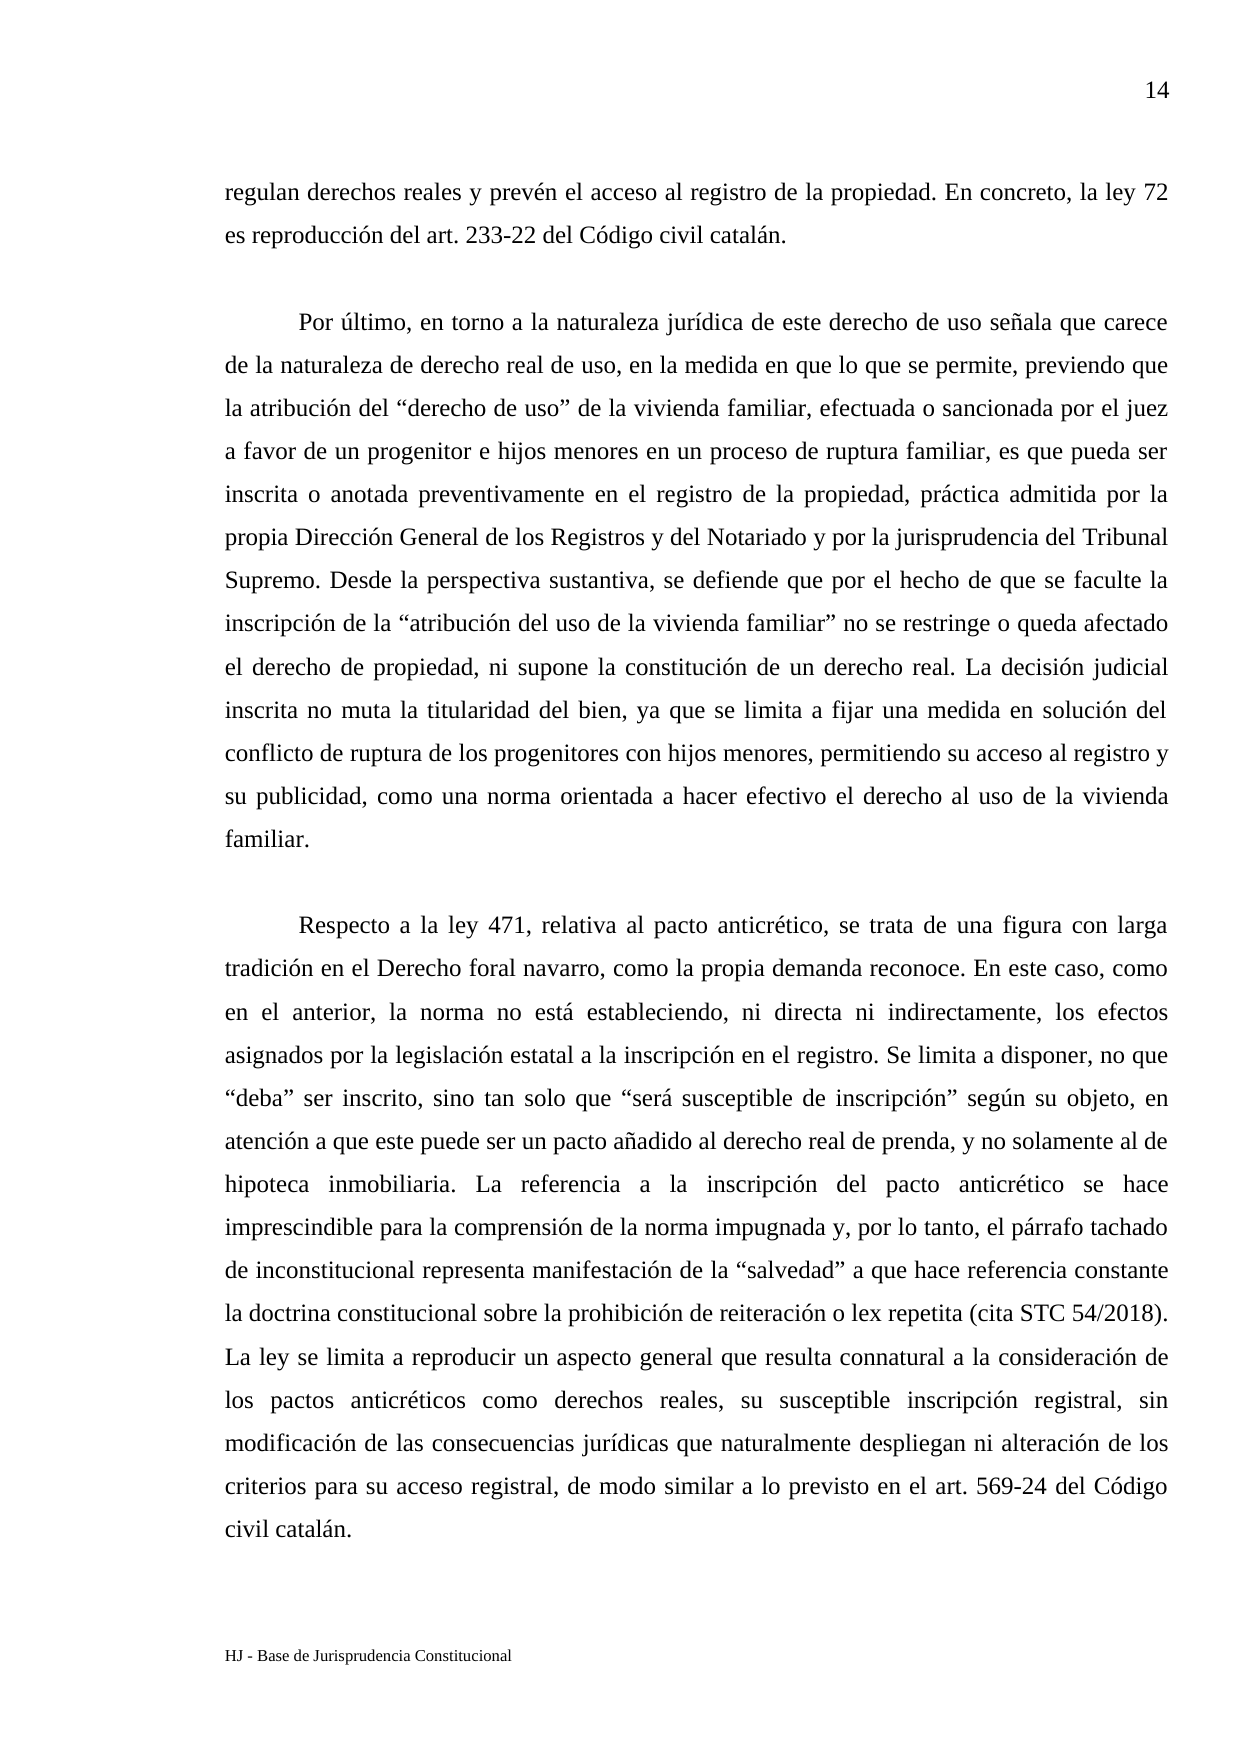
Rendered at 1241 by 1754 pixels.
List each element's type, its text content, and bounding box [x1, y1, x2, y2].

text Respecto a la ley 471, relativa al pacto anticrético, se trata de una figura con larga tradición en el Derecho foral navarro, como la propia demanda reconoce. En este caso, como en el anterior, la norma no está estableciendo, ni directa ni indirectamente, los efectos asignados por la legislación estatal a la inscripción en el registro. Se limita a disponer, no que “deba” ser inscrito, sino tan solo que “será susceptible de inscripción” según su objeto, en atención a que este puede ser un pacto añadido al derecho real de prenda, y no solamente al de hipoteca inmobiliaria. La referencia a la inscripción del pacto anticrético se hace imprescindible para la comprensión de la norma impugnada y, por lo tanto, el párrafo tachado de inconstitucional representa manifestación de la “salvedad” a que hace referencia constante la doctrina constitucional sobre la prohibición de reiteración o lex repetita (cita STC 54/2018). La ley se limita a reproducir un aspecto general que resulta connatural a la consideración de los pactos anticréticos como derechos reales, su susceptible inscripción registral, sin modificación de las consecuencias jurídicas que naturalmente despliegan ni alteración de los criterios para su acceso registral, de modo similar a lo previsto en el art. 569-24 del Código civil catalán. [224, 910, 1169, 1543]
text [224, 177, 1169, 249]
text Por último, en torno a la naturaleza jurídica de este derecho de uso señala que carece de la naturaleza de derecho real de uso, en la medida en que lo que se permite, previendo que la atribución del “derecho de uso” de la vivienda familiar, efectuada o sancionada por el juez a favor de un progenitor e hijos menores en un proceso de ruptura familiar, es que pueda ser inscrita o anotada preventivamente en el registro de la propiedad, práctica admitida por la propia Dirección General de los Registros y del Notariado y por la jurisprudencia del Tribunal Supremo. Desde la perspectiva sustantiva, se defiende que por el hecho de que se faculte la inscripción de la “atribución del uso de la vivienda familiar” no se restringe o queda afectado el derecho de propiedad, ni supone la constitución de un derecho real. La decisión judicial inscrita no muta la titularidad del bien, ya que se limita a fijar una medida en solución del conflicto de ruptura de los progenitores con hijos menores, permitiendo su acceso al registro y su publicidad, como una norma orientada a hacer efectivo el derecho al uso de la vivienda familiar. [224, 307, 1169, 853]
